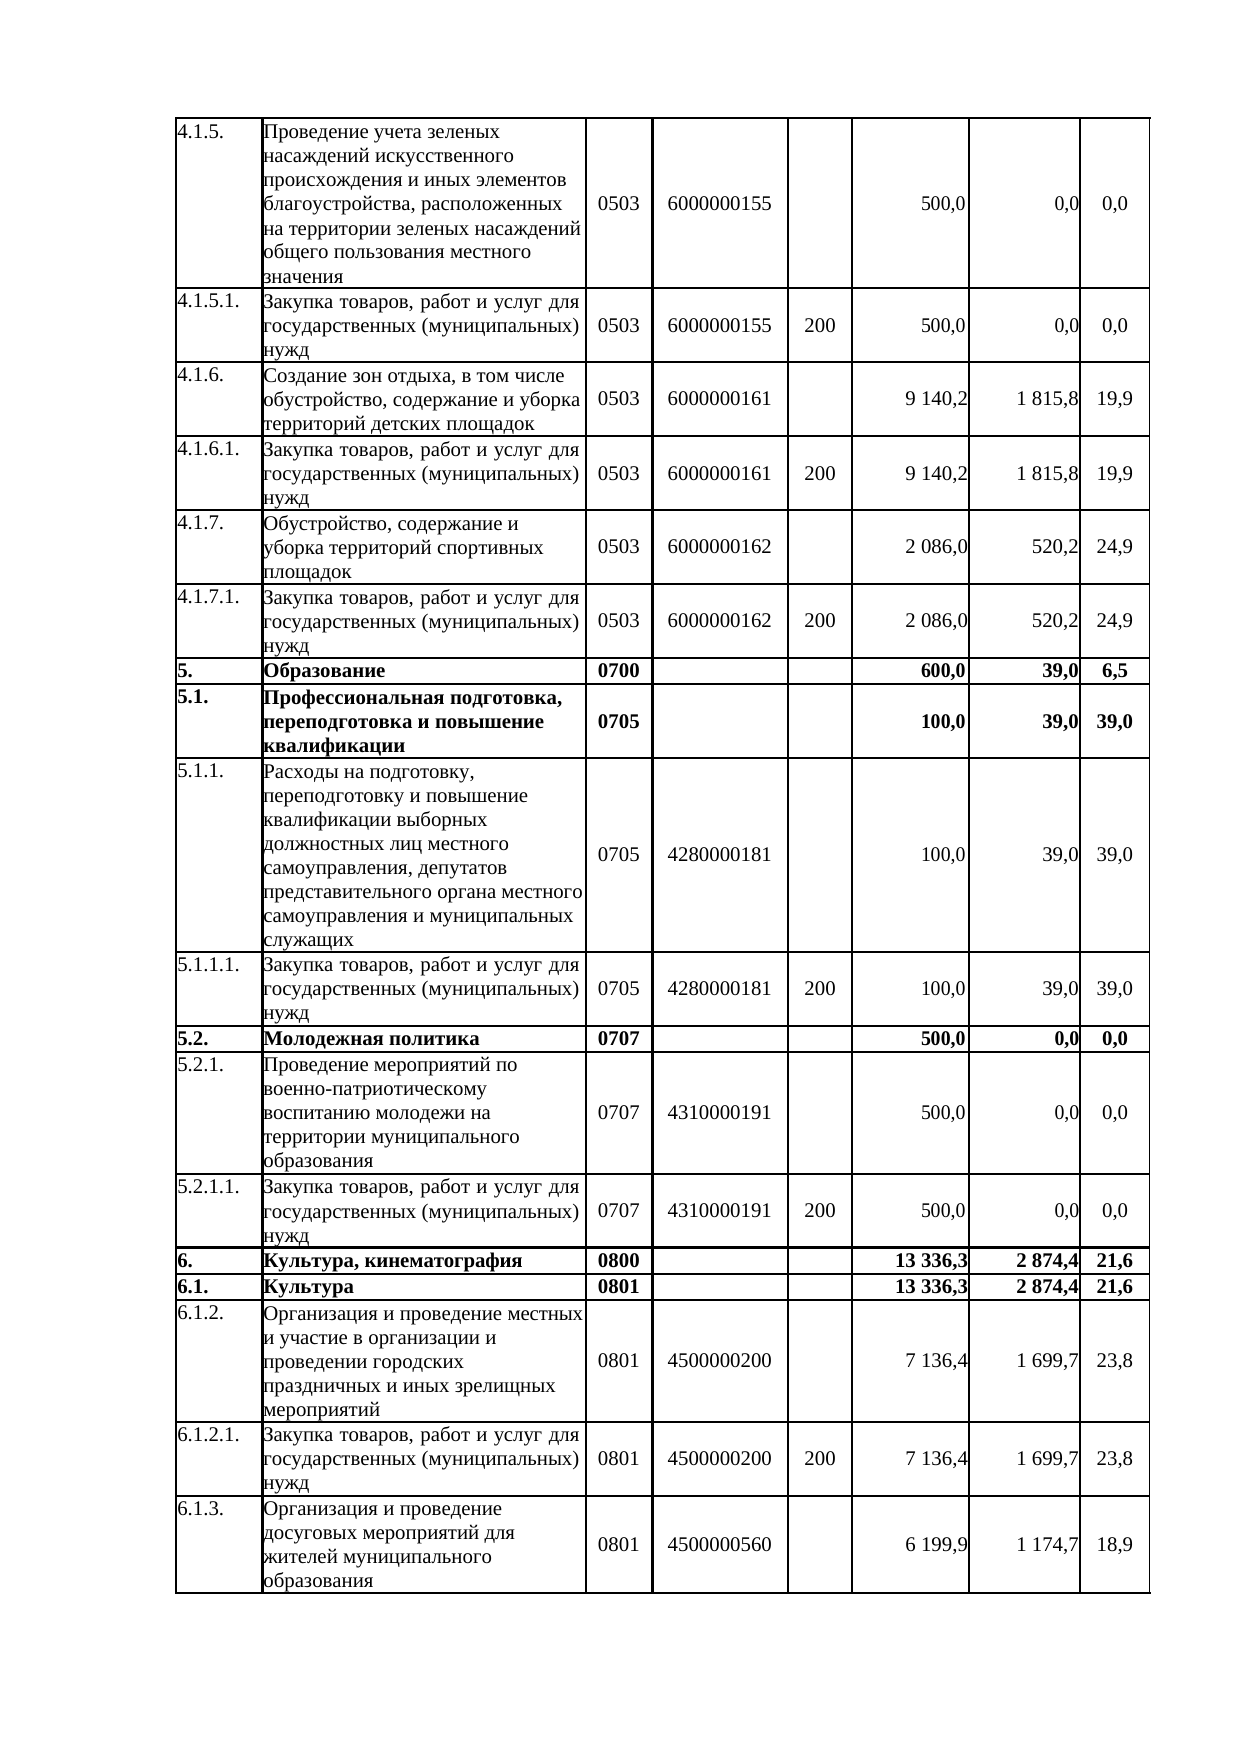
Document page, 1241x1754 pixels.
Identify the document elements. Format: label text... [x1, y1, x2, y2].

table_cell 6000000155 [654, 289, 787, 361]
table_cell 6.1.3. [177, 1497, 261, 1592]
table_cell 24,9 [1081, 585, 1149, 657]
table_cell 24,9 [1081, 511, 1149, 583]
table_cell 600,0 [853, 659, 968, 683]
table_cell 13 336,3 [853, 1275, 968, 1298]
table_cell 4500000200 [654, 1423, 787, 1494]
table_header 500,0 [853, 119, 968, 287]
table_cell 500,0 [853, 1175, 968, 1246]
table_cell Культура [264, 1275, 585, 1298]
table_cell 0,0 [1081, 1053, 1149, 1172]
table_cell 5. [177, 659, 261, 683]
table_cell 2 874,4 [970, 1275, 1079, 1298]
table_cell 1 815,8 [970, 363, 1079, 435]
table_cell Организация и проведение досуговых мероприятий для жителей муниципального образования [264, 1497, 585, 1592]
table_cell 0,0 [1081, 1175, 1149, 1246]
table_cell 0503 [587, 511, 651, 583]
table_cell 6000000162 [654, 585, 787, 657]
table_cell 200 [789, 437, 851, 509]
table_cell [789, 759, 851, 951]
table_cell 0700 [587, 659, 651, 683]
table_cell Организация и проведение местных и участие в организации и проведении городских праздничных и иных зрелищных мероприятий [264, 1301, 585, 1421]
table_cell 5.1.1.1. [177, 953, 261, 1024]
table_cell [654, 1249, 787, 1272]
table_cell 0705 [587, 953, 651, 1024]
table_cell [789, 511, 851, 583]
table_cell 0801 [587, 1423, 651, 1494]
table_cell 200 [789, 1423, 851, 1494]
table_cell 0503 [587, 437, 651, 509]
table_cell [654, 1275, 787, 1298]
table_cell 4.1.6. [177, 363, 261, 435]
table_header [789, 119, 851, 287]
table_cell 4310000191 [654, 1053, 787, 1172]
table_cell Образование [264, 659, 585, 683]
table_cell Проведение мероприятий по военно-патриотическому воспитанию молодежи на территории муниципального образования [264, 1053, 585, 1172]
table_cell 0,0 [1081, 1027, 1149, 1051]
table_cell 39,0 [970, 685, 1079, 757]
table_cell 0,0 [1081, 289, 1149, 361]
table_cell 0503 [587, 289, 651, 361]
table_cell 4310000191 [654, 1175, 787, 1246]
table_cell 0,0 [970, 289, 1079, 361]
table_cell 100,0 [853, 953, 968, 1024]
table_cell 0707 [587, 1053, 651, 1172]
table_cell [789, 1275, 851, 1298]
table_cell Закупка товаров, работ и услуг для государственных (муниципальных) нужд [264, 585, 585, 657]
table_cell 2 086,0 [853, 585, 968, 657]
table_header 0,0 [970, 119, 1079, 287]
table_cell Закупка товаров, работ и услуг для государственных (муниципальных) нужд [264, 289, 585, 361]
table_cell 4.1.7.1. [177, 585, 261, 657]
table_cell 200 [789, 953, 851, 1024]
table_cell 5.2.1.1. [177, 1175, 261, 1246]
table_header 0,0 [1081, 119, 1149, 287]
table_cell 0705 [587, 685, 651, 757]
table_cell 100,0 [853, 685, 968, 757]
table_cell 4500000560 [654, 1497, 787, 1592]
table_cell Закупка товаров, работ и услуг для государственных (муниципальных) нужд [264, 1423, 585, 1494]
table_cell 0707 [587, 1027, 651, 1051]
table_cell 1 699,7 [970, 1301, 1079, 1421]
table_cell 39,0 [970, 659, 1079, 683]
table_cell 0801 [587, 1497, 651, 1592]
table_cell 0801 [587, 1275, 651, 1298]
table_cell 1 815,8 [970, 437, 1079, 509]
table_cell 4.1.7. [177, 511, 261, 583]
table_cell 39,0 [970, 759, 1079, 951]
table_cell 6000000161 [654, 363, 787, 435]
table_cell 4280000181 [654, 759, 787, 951]
table_cell 23,8 [1081, 1423, 1149, 1494]
table_cell 0801 [587, 1301, 651, 1421]
table_cell Расходы на подготовку, переподготовку и повышение квалификации выборных должностных лиц местного самоуправления, депутатов представительного органа местного самоуправления и муниципальных служащих [264, 759, 585, 951]
table_cell 0800 [587, 1249, 651, 1272]
table_cell 7 136,4 [853, 1423, 968, 1494]
table_cell [789, 1249, 851, 1272]
table_cell 4.1.5.1. [177, 289, 261, 361]
table_cell 9 140,2 [853, 437, 968, 509]
table_cell 21,6 [1081, 1275, 1149, 1298]
table_cell [654, 685, 787, 757]
table_cell 6000000161 [654, 437, 787, 509]
table_cell 200 [789, 1175, 851, 1246]
table_cell 4280000181 [654, 953, 787, 1024]
table_header 6000000155 [654, 119, 787, 287]
table_cell 6.1.2. [177, 1301, 261, 1421]
table_cell 520,2 [970, 585, 1079, 657]
table_cell 23,8 [1081, 1301, 1149, 1421]
table_cell 5.2.1. [177, 1053, 261, 1172]
table_cell 0503 [587, 363, 651, 435]
table_cell [789, 1027, 851, 1051]
table_cell 520,2 [970, 511, 1079, 583]
table_cell 500,0 [853, 1053, 968, 1172]
table_cell [789, 659, 851, 683]
table_cell 5.2. [177, 1027, 261, 1051]
table_cell 19,9 [1081, 437, 1149, 509]
table_cell 6 199,9 [853, 1497, 968, 1592]
table_cell 39,0 [1081, 685, 1149, 757]
table_cell 5.1.1. [177, 759, 261, 951]
table_cell 6. [177, 1249, 261, 1272]
table_cell 6.1. [177, 1275, 261, 1298]
table_header 4.1.5. [177, 119, 261, 287]
table_cell [789, 1053, 851, 1172]
table_cell 0503 [587, 585, 651, 657]
table_cell Обустройство, содержание и уборка территорий спортивных площадок [264, 511, 585, 583]
table_cell 4.1.6.1. [177, 437, 261, 509]
table_cell 9 140,2 [853, 363, 968, 435]
table_cell Закупка товаров, работ и услуг для государственных (муниципальных) нужд [264, 1175, 585, 1246]
table_cell [789, 1301, 851, 1421]
table_cell [654, 1027, 787, 1051]
table_cell 21,6 [1081, 1249, 1149, 1272]
table_cell 0,0 [970, 1027, 1079, 1051]
table_cell Культура, кинематография [264, 1249, 585, 1272]
table_cell 0705 [587, 759, 651, 951]
table_cell 0,0 [970, 1175, 1079, 1246]
table_cell 5.1. [177, 685, 261, 757]
table_cell Профессиональная подготовка, переподготовка и повышение квалификации [264, 685, 585, 757]
table_header 0503 [587, 119, 651, 287]
table_cell 2 086,0 [853, 511, 968, 583]
table_cell 0,0 [970, 1053, 1079, 1172]
table_cell 100,0 [853, 759, 968, 951]
table_cell 39,0 [970, 953, 1079, 1024]
table_cell [654, 659, 787, 683]
table_cell 2 874,4 [970, 1249, 1079, 1272]
table_cell Закупка товаров, работ и услуг для государственных (муниципальных) нужд [264, 953, 585, 1024]
table_cell 7 136,4 [853, 1301, 968, 1421]
table_cell [789, 685, 851, 757]
table_header Проведение учета зеленых насаждений искусственного происхождения и иных элементов благоустройства, расположенных на территории зеленых насаждений общего пользования местного значения [264, 119, 585, 287]
table_cell 6.1.2.1. [177, 1423, 261, 1494]
table_cell Создание зон отдыха, в том числе обустройство, содержание и уборка территорий детских площадок [264, 363, 585, 435]
table_cell 39,0 [1081, 953, 1149, 1024]
table_cell 6000000162 [654, 511, 787, 583]
table_cell 19,9 [1081, 363, 1149, 435]
table_cell 39,0 [1081, 759, 1149, 951]
table_cell 6,5 [1081, 659, 1149, 683]
table_cell 18,9 [1081, 1497, 1149, 1592]
table_cell 13 336,3 [853, 1249, 968, 1272]
table_cell 4500000200 [654, 1301, 787, 1421]
table_cell [789, 1497, 851, 1592]
table_cell 0707 [587, 1175, 651, 1246]
table_cell 500,0 [853, 1027, 968, 1051]
table_cell 200 [789, 289, 851, 361]
table_cell 500,0 [853, 289, 968, 361]
table_cell 200 [789, 585, 851, 657]
table_cell 1 699,7 [970, 1423, 1079, 1494]
table_cell [789, 363, 851, 435]
table_cell 1 174,7 [970, 1497, 1079, 1592]
table_cell Закупка товаров, работ и услуг для государственных (муниципальных) нужд [264, 437, 585, 509]
table_cell Молодежная политика [264, 1027, 585, 1051]
